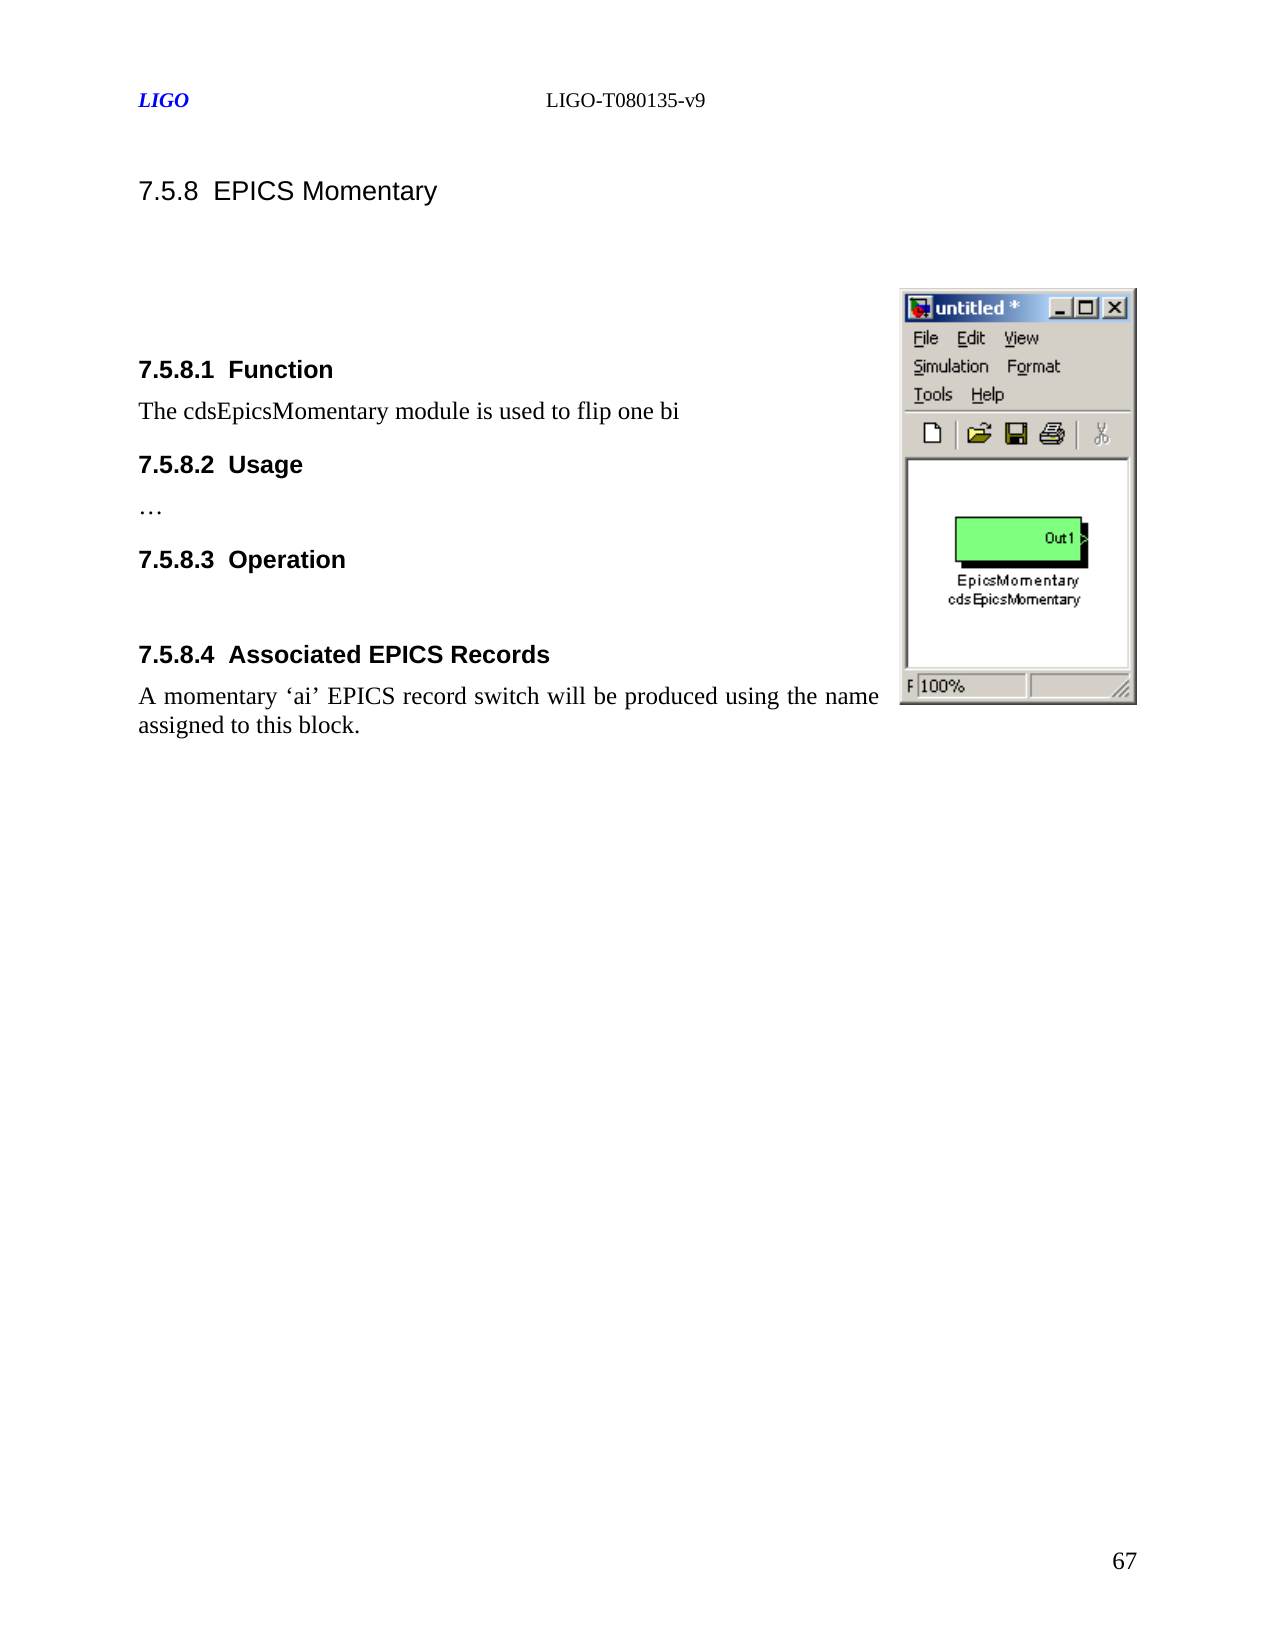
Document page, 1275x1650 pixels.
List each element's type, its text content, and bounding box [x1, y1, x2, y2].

picture [899, 288, 1137, 705]
text A momentary ‘ai’ EPICS record switch will be produced using the name assigned to this block. [138, 681, 1137, 739]
subtitle Operation [138, 545, 899, 574]
subtitle Function [138, 355, 899, 384]
text The cdsEpicsMomentary module is used to flip one bi [138, 396, 899, 425]
subtitle Associated EPICS Records [138, 640, 899, 669]
subtitle EPICS Momentary [138, 175, 1137, 206]
text … [138, 491, 899, 520]
subtitle Usage [138, 450, 899, 479]
